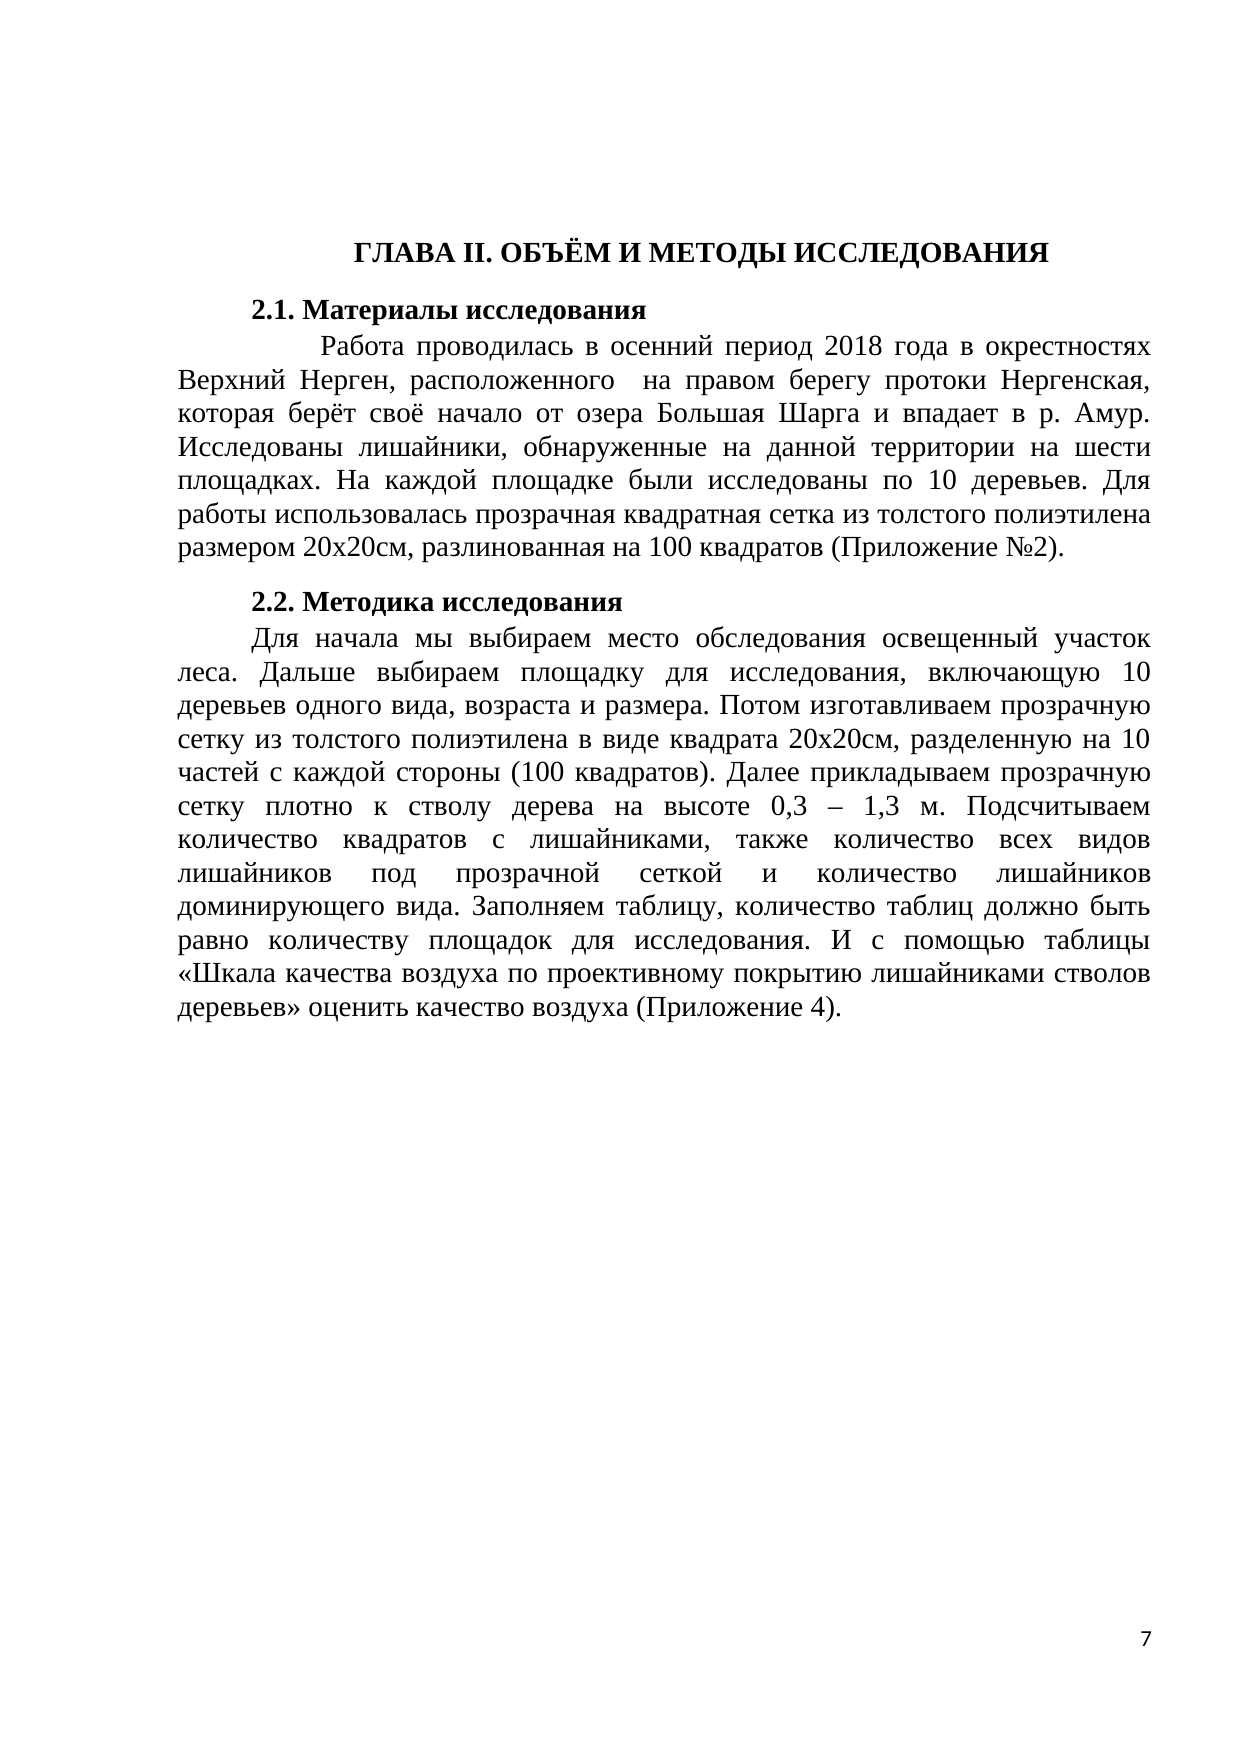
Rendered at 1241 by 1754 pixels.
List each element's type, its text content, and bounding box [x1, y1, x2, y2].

subtitle 2.1. Материалы исследования [177, 292, 1152, 326]
text Для начала мы выбираем место обследования освещенный участок леса. Дальше выбираем площадку для исследования, включающую 10 деревьев одного вида, возраста и размера. Потом изготавливаем прозрачную сетку из толстого полиэтилена в виде квадрата 20х20см, разделенную на 10 частей с каждой стороны (100 квадратов). Далее прикладываем прозрачную сетку плотно к стволу дерева на высоте 0,3 – 1,3 м. Подсчитываем количество квадратов с лишайниками, также количество всех видов лишайников под прозрачной сеткой и количество лишайников доминирующего вида. Заполняем таблицу, количество таблиц должно быть равно количеству площадок для исследования. И с помощью таблицы «Шкала качества воздуха по проективному покрытию лишайниками стволов деревьев» оценить качество воздуха (Приложение 4). [177, 620, 1152, 1023]
subtitle 2.2. Методика исследования [177, 584, 1152, 617]
subtitle ГЛАВА II. ОБЪЁМ И МЕТОДЫ ИССЛЕДОВАНИЯ [177, 235, 1152, 269]
text Работа проводилась в осенний период 2018 года в окрестностях Верхний Нерген, расположенного на правом берегу протоки Нергенская, которая берёт своё начало от озера Большая Шарга и впадает в р. Амур. Исследованы лишайники, обнаруженные на данной территории на шести площадках. На каждой площадке были исследованы по 10 деревьев. Для работы использовалась прозрачная квадратная сетка из толстого полиэтилена размером 20х20см, разлинованная на 100 квадратов (Приложение №2). [177, 328, 1152, 563]
